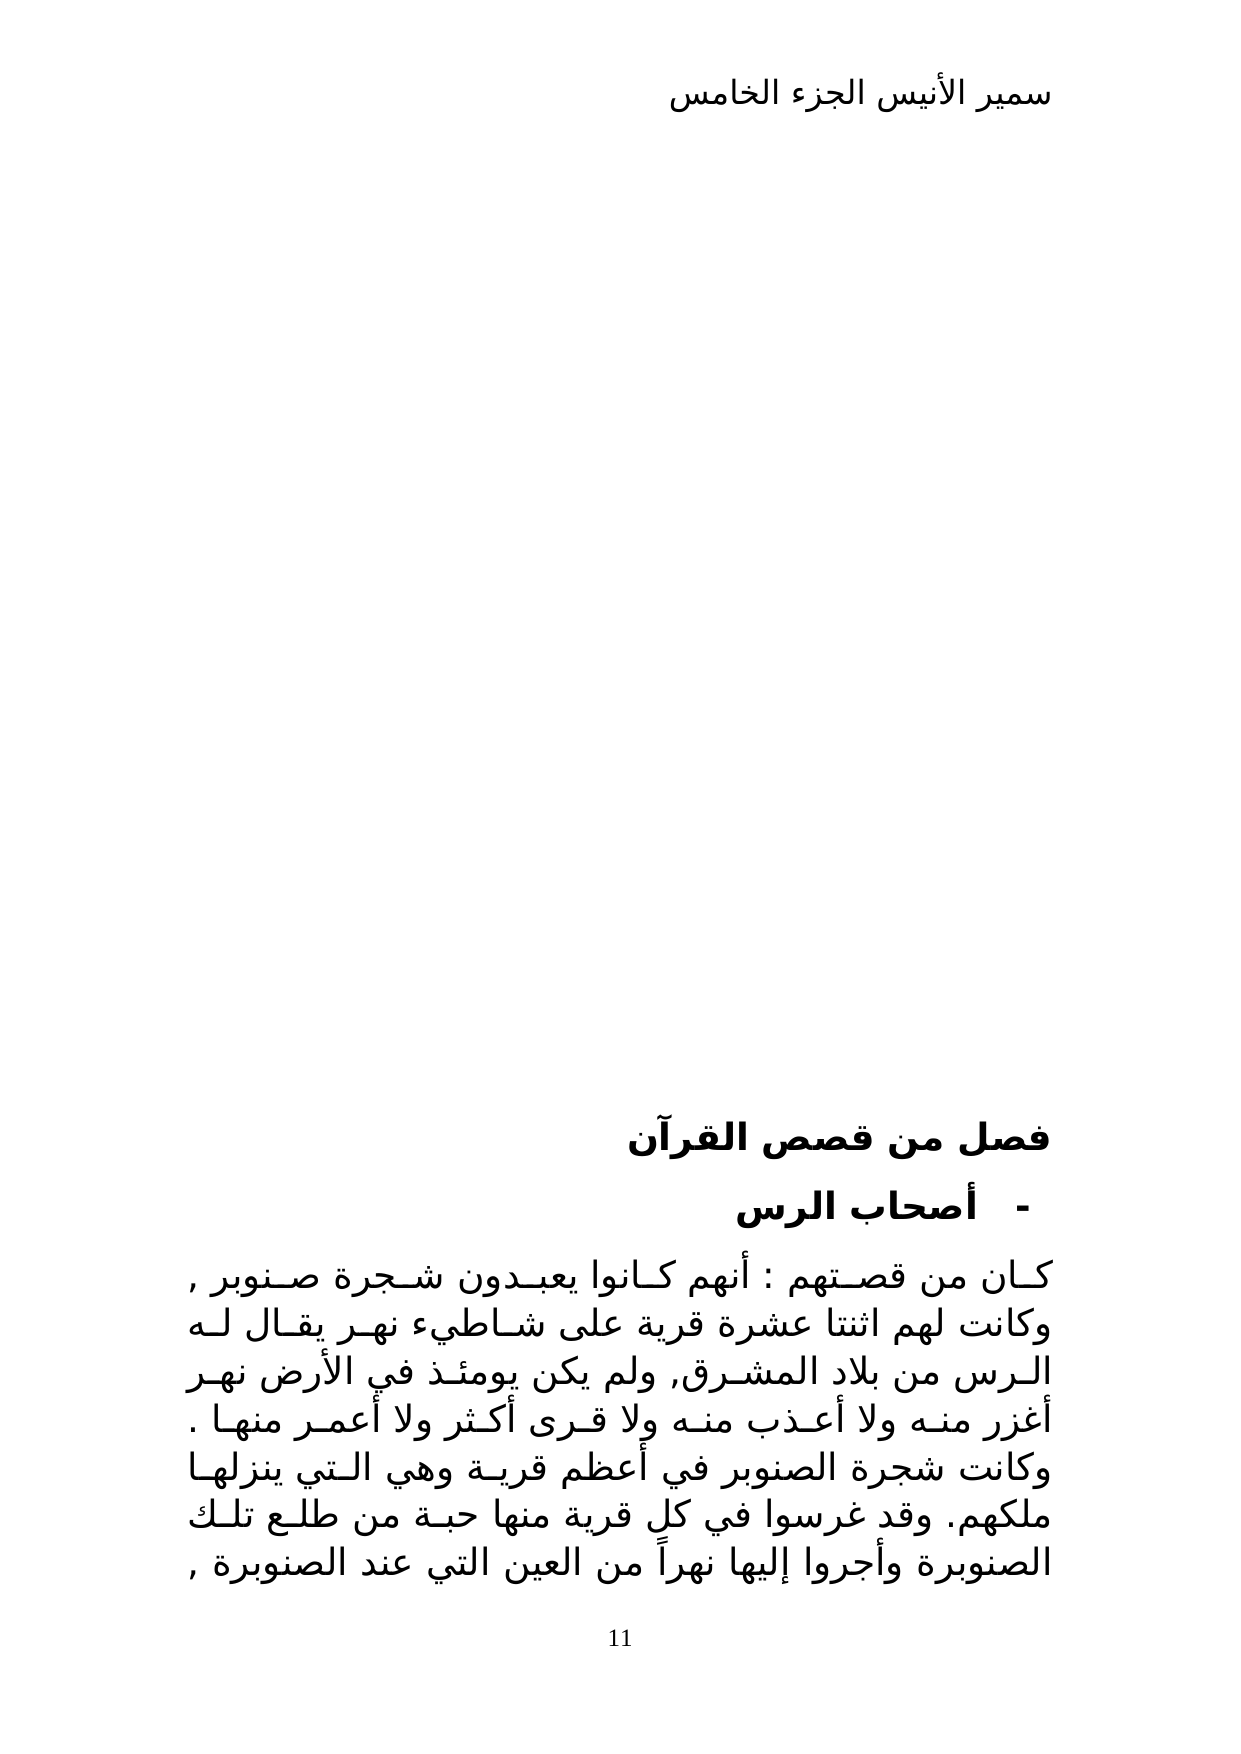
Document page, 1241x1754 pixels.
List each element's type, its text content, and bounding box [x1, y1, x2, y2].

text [187, 1393, 1053, 1585]
list أصحاب الرس [187, 1181, 1015, 1229]
text فصل من قصص القرآن [187, 1112, 1053, 1160]
